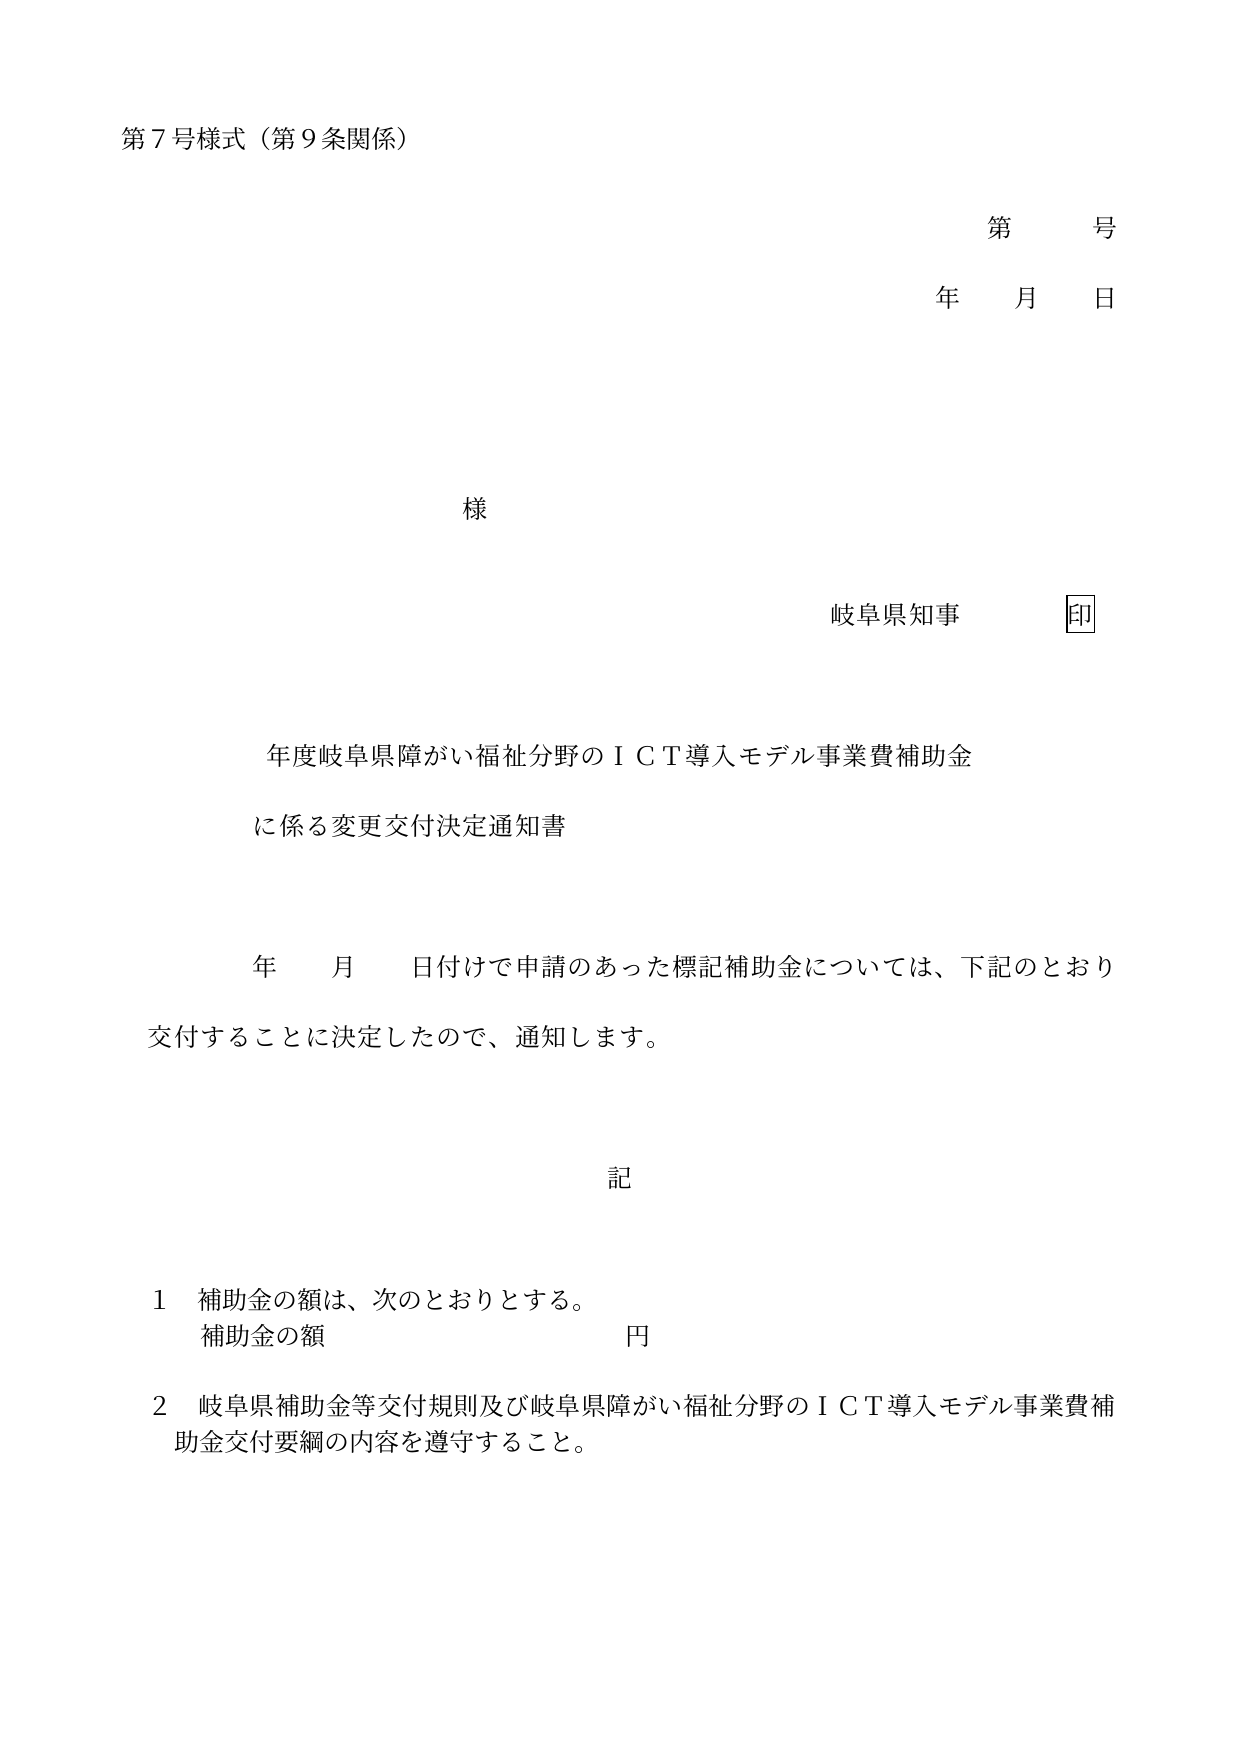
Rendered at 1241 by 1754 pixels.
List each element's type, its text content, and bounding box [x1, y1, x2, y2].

text 年 月 日 [121, 262, 1119, 332]
text ２ 岐阜県補助金等交付規則及び岐阜県障がい福祉分野のＩＣＴ導入モデル事業費補助金交付要綱の内容を遵守すること。 [148, 1386, 1119, 1458]
text １ 補助金の額は、次のとおりとする。 [121, 1280, 1119, 1316]
text 岐阜県知事 印 [564, 578, 1119, 649]
text 第７号様式（第９条関係） [121, 120, 1119, 156]
text 第 号 [121, 191, 1119, 262]
text 記 [121, 1142, 1119, 1212]
text 補助金の額 円 [121, 1316, 1119, 1352]
text 年 月 日付けで申請のあった標記補助金については、下記のとおり交付することに決定したので、通知します。 [148, 931, 1119, 1071]
text 年度岐阜県障がい福祉分野のＩＣＴ導入モデル事業費補助金 [121, 719, 1119, 790]
text に係る変更交付決定通知書 [121, 790, 1119, 860]
text 様 [121, 473, 1119, 543]
